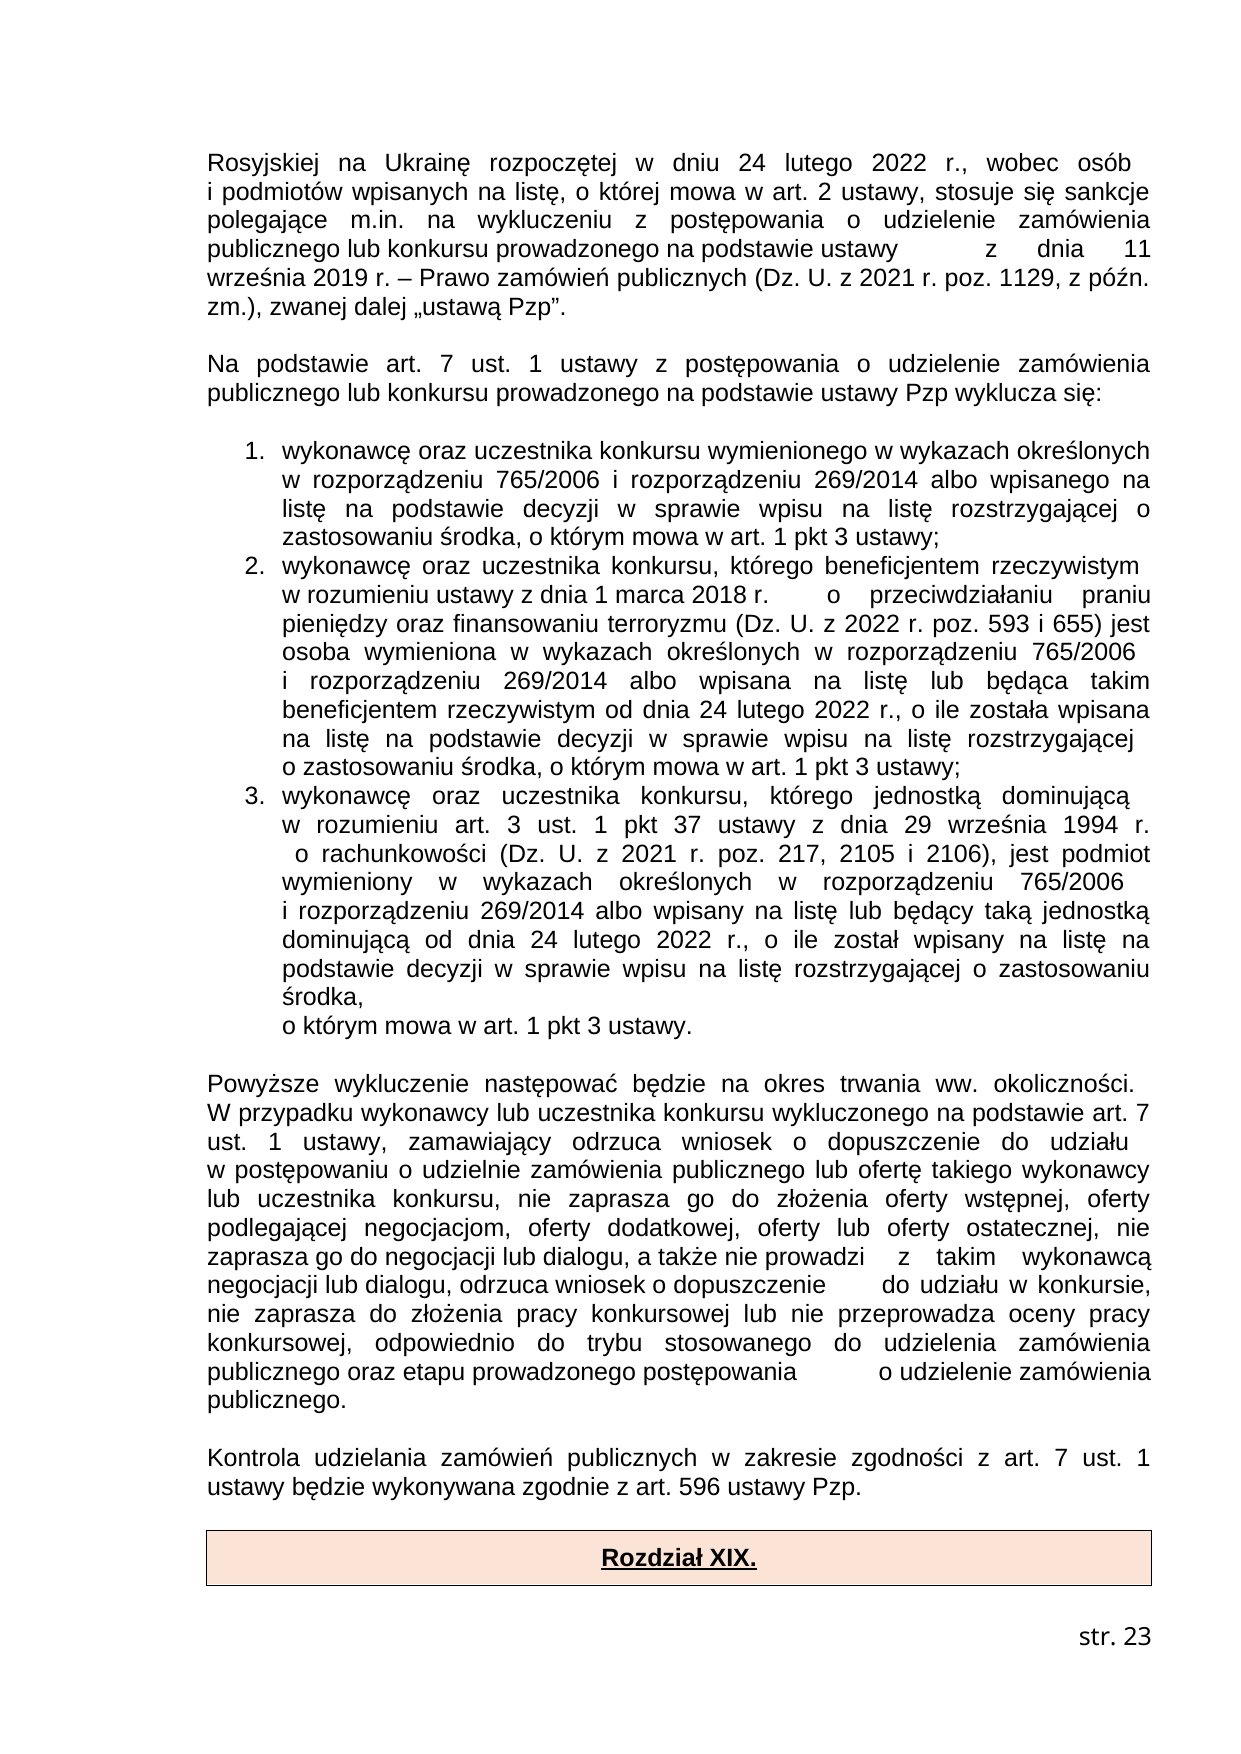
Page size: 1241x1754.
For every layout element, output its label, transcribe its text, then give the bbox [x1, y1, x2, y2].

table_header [207, 1531, 1151, 1584]
list wykonawcę oraz uczestnika konkursu wymienionego w wykazach określonych w rozporządzeniu 765/2006 i rozporządzeniu 269/2014 albo wpisanego na listę na podstawie decyzji w sprawie wpisu na listę rozstrzygającej o zastosowaniu środka, o którym mowa w art. 1 pkt 3 ustawy; [244, 436, 1152, 551]
text Powyższe wykluczenie następować będzie na okres trwania ww. okoliczności. W przypadku wykonawcy lub uczestnika konkursu wykluczonego na podstawie art. 7 ust. 1 ustawy, zamawiający odrzuca wniosek o dopuszczenie do udziału w postępowaniu o udzielnie zamówienia publicznego lub ofertę takiego wykonawcy lub uczestnika konkursu, nie zaprasza go do złożenia oferty wstępnej, oferty podlegającej negocjacjom, oferty dodatkowej, oferty lub oferty ostatecznej, nie zaprasza go do negocjacji lub dialogu, a także nie prowadzi z takim wykonawcą negocjacji lub dialogu, odrzuca wniosek o dopuszczenie do udziału w konkursie, nie zaprasza do złożenia pracy konkursowej lub nie przeprowadza oceny pracy konkursowej, odpowiednio do trybu stosowanego do udzielenia zamówienia publicznego oraz etapu prowadzonego postępowania o udzielenie zamówienia publicznego. [207, 1069, 1152, 1414]
list wykonawcę oraz uczestnika konkursu, którego beneficjentem rzeczywistym w rozumieniu ustawy z dnia 1 marca 2018 r. o przeciwdziałaniu praniu pieniędzy oraz finansowaniu terroryzmu (Dz. U. z 2022 r. poz. 593 i 655) jest osoba wymieniona w wykazach określonych w rozporządzeniu 765/2006 i rozporządzeniu 269/2014 albo wpisana na listę lub będąca takim beneficjentem rzeczywistym od dnia 24 lutego 2022 r., o ile została wpisana na listę na podstawie decyzji w sprawie wpisu na listę rozstrzygającej o zastosowaniu środka, o którym mowa w art. 1 pkt 3 ustawy; [244, 551, 1152, 781]
text Kontrola udzielania zamówień publicznych w zakresie zgodności z art. 7 ust. 1 ustawy będzie wykonywana zgodnie z art. 596 ustawy Pzp. [207, 1443, 1152, 1501]
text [207, 148, 1152, 320]
list wykonawcę oraz uczestnika konkursu, którego jednostką dominującą w rozumieniu art. 3 ust. 1 pkt 37 ustawy z dnia 29 września 1994 r. o rachunkowości (Dz. U. z 2021 r. poz. 217, 2105 i 2106), jest podmiot wymieniony w wykazach określonych w rozporządzeniu 765/2006 i rozporządzeniu 269/2014 albo wpisany na listę lub będący taką jednostką dominującą od dnia 24 lutego 2022 r., o ile został wpisany na listę na podstawie decyzji w sprawie wpisu na listę rozstrzygającej o zastosowaniu środka, o którym mowa w art. 1 pkt 3 ustawy. [244, 781, 1152, 1040]
text Na podstawie art. 7 ust. 1 ustawy z postępowania o udzielenie zamówienia publicznego lub konkursu prowadzonego na podstawie ustawy Pzp wyklucza się: [207, 349, 1152, 407]
